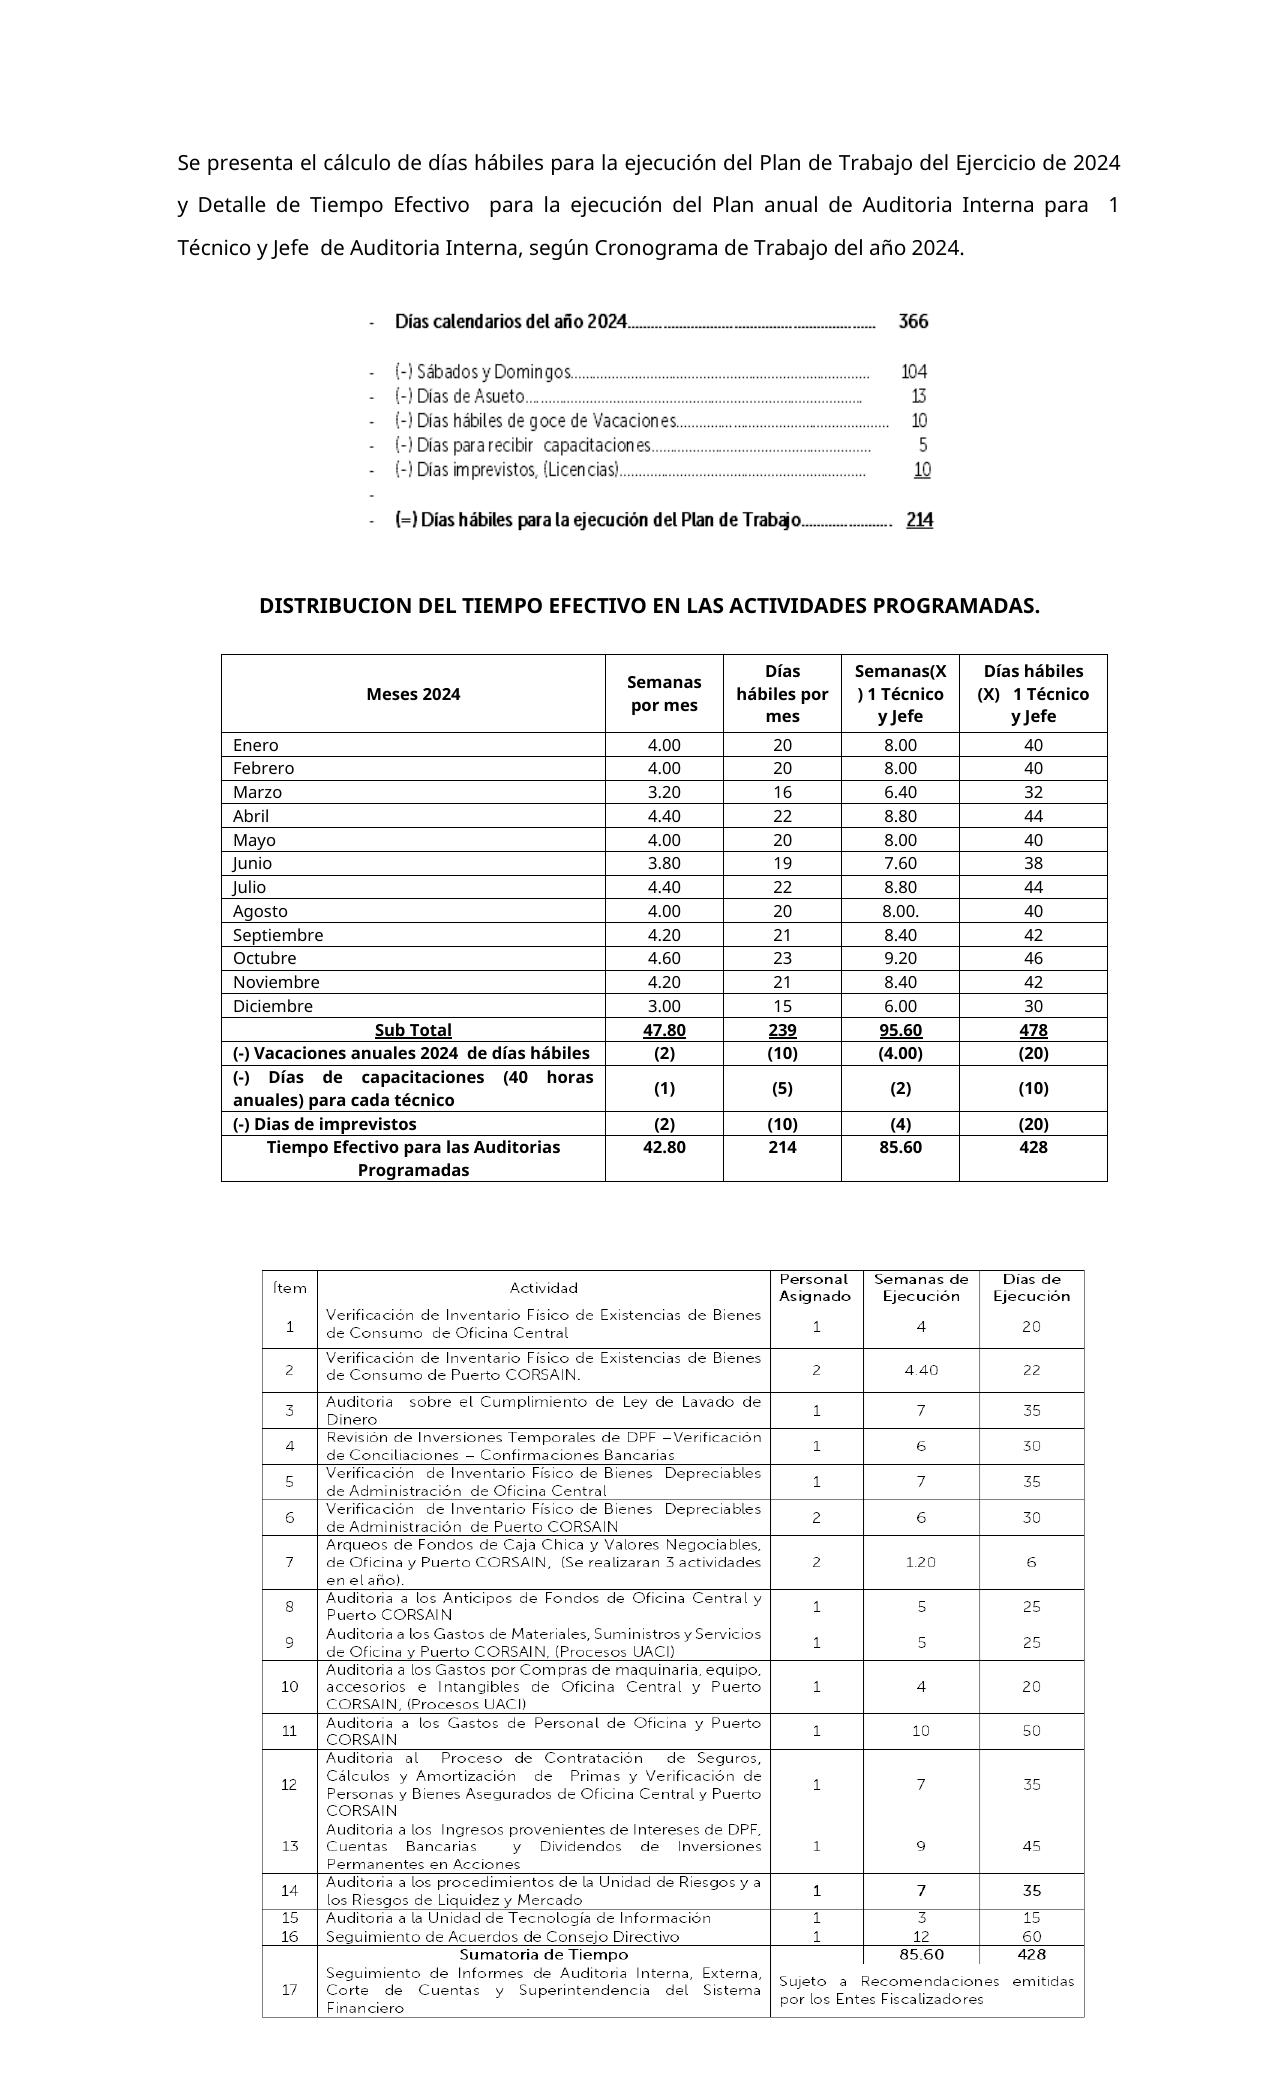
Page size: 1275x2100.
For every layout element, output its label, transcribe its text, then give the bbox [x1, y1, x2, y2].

table_cell 4.20 [606, 923, 723, 946]
table_cell (2) [842, 1066, 959, 1111]
table_cell 7.60 [842, 852, 959, 874]
picture [345, 296, 954, 556]
text Se presenta el cálculo de días hábiles para la ejecución del Plan de Trabajo del Ejercicio de 2024 y Detalle de Tiempo Efectivo para la ejecución del Plan anual de Auditoria Interna para 1 Técnico y Jefe de Auditoria Interna, según Cronograma de Trabajo del año 2024. [177, 148, 1122, 261]
table_cell 4.60 [606, 947, 723, 969]
table_cell 4.00 [606, 828, 723, 851]
table_cell 20 [724, 828, 841, 851]
table_cell Julio [222, 876, 605, 898]
table_cell (-) Días de capacitaciones (40 horas anuales) para cada técnico [222, 1066, 605, 1111]
table_cell 6.00 [842, 994, 959, 1017]
table_cell 22 [724, 876, 841, 898]
table_cell 8.00 [842, 757, 959, 779]
table_cell (10) [724, 1042, 841, 1064]
table_cell (4.00) [842, 1042, 959, 1064]
table_cell 42.80 [606, 1136, 723, 1181]
table_cell Mayo [222, 828, 605, 851]
table_cell 40 [960, 899, 1107, 922]
table_cell Junio [222, 852, 605, 874]
table_cell 4.00 [606, 899, 723, 922]
table_cell 4.40 [606, 804, 723, 827]
table_cell 6.40 [842, 781, 959, 803]
table_cell Agosto [222, 899, 605, 922]
table_cell 8.00. [842, 899, 959, 922]
table_cell 20 [724, 733, 841, 756]
table_cell (2) [606, 1042, 723, 1064]
table_cell (5) [724, 1066, 841, 1111]
table_header Días hábiles (X) 1 Técnico y Jefe [960, 655, 1107, 732]
table_cell 40 [960, 828, 1107, 851]
table_cell 4.00 [606, 757, 723, 779]
table_cell 4.20 [606, 971, 723, 993]
table_cell (1) [606, 1066, 723, 1111]
table_cell 40 [960, 733, 1107, 756]
table_cell 19 [724, 852, 841, 874]
table_cell 47.80 [606, 1018, 723, 1041]
table_cell 16 [724, 781, 841, 803]
table_cell 239 [724, 1018, 841, 1041]
table_cell 21 [724, 971, 841, 993]
table_cell 15 [724, 994, 841, 1017]
text DISTRIBUCION DEL TIEMPO EFECTIVO EN LAS ACTIVIDADES PROGRAMADAS. [177, 591, 1122, 619]
table_cell 8.00 [842, 733, 959, 756]
table_cell Octubre [222, 947, 605, 969]
table_cell 4.00 [606, 733, 723, 756]
table_cell 32 [960, 781, 1107, 803]
table_cell 214 [724, 1136, 841, 1181]
table_cell Abril [222, 804, 605, 827]
table_cell 46 [960, 947, 1107, 969]
table_cell Enero [222, 733, 605, 756]
table_cell 8.00 [842, 828, 959, 851]
table_cell 95.60 [842, 1018, 959, 1041]
table_cell 4.40 [606, 876, 723, 898]
table_cell 21 [724, 923, 841, 946]
table_cell 3.80 [606, 852, 723, 874]
table_cell 428 [960, 1136, 1107, 1181]
table_cell 40 [960, 757, 1107, 779]
table_cell Tiempo Efectivo para las Auditorias Programadas [222, 1136, 605, 1181]
table_cell 8.80 [842, 804, 959, 827]
table_cell Septiembre [222, 923, 605, 946]
table_cell 42 [960, 971, 1107, 993]
table_header Semanas(X) 1 Técnico y Jefe [842, 655, 959, 732]
table_header Semanas por mes [606, 655, 723, 732]
table_cell 9.20 [842, 947, 959, 969]
table_header Meses 2024 [222, 655, 605, 732]
picture [251, 1250, 1097, 2018]
table_cell 20 [724, 899, 841, 922]
table_cell (20) [960, 1112, 1107, 1135]
table_cell 8.40 [842, 971, 959, 993]
table_cell Marzo [222, 781, 605, 803]
table_header Días hábiles por mes [724, 655, 841, 732]
table_cell 20 [724, 757, 841, 779]
table_cell 3.20 [606, 781, 723, 803]
table_cell (10) [724, 1112, 841, 1135]
table_cell 44 [960, 804, 1107, 827]
table_cell (2) [606, 1112, 723, 1135]
table_cell 478 [960, 1018, 1107, 1041]
table_cell (20) [960, 1042, 1107, 1064]
table_cell (10) [960, 1066, 1107, 1111]
table_cell 38 [960, 852, 1107, 874]
table_cell Febrero [222, 757, 605, 779]
table_cell (-) Vacaciones anuales 2024 de días hábiles [222, 1042, 605, 1064]
table_cell 8.40 [842, 923, 959, 946]
table_cell Noviembre [222, 971, 605, 993]
table_cell (-) Dias de imprevistos [222, 1112, 605, 1135]
table_cell 3.00 [606, 994, 723, 1017]
table_cell 42 [960, 923, 1107, 946]
table_cell Sub Total [222, 1018, 605, 1041]
table_cell Diciembre [222, 994, 605, 1017]
table_cell 85.60 [842, 1136, 959, 1181]
table_cell 23 [724, 947, 841, 969]
table_cell 30 [960, 994, 1107, 1017]
table_cell 44 [960, 876, 1107, 898]
table_cell 22 [724, 804, 841, 827]
table_cell 8.80 [842, 876, 959, 898]
table_cell (4) [842, 1112, 959, 1135]
